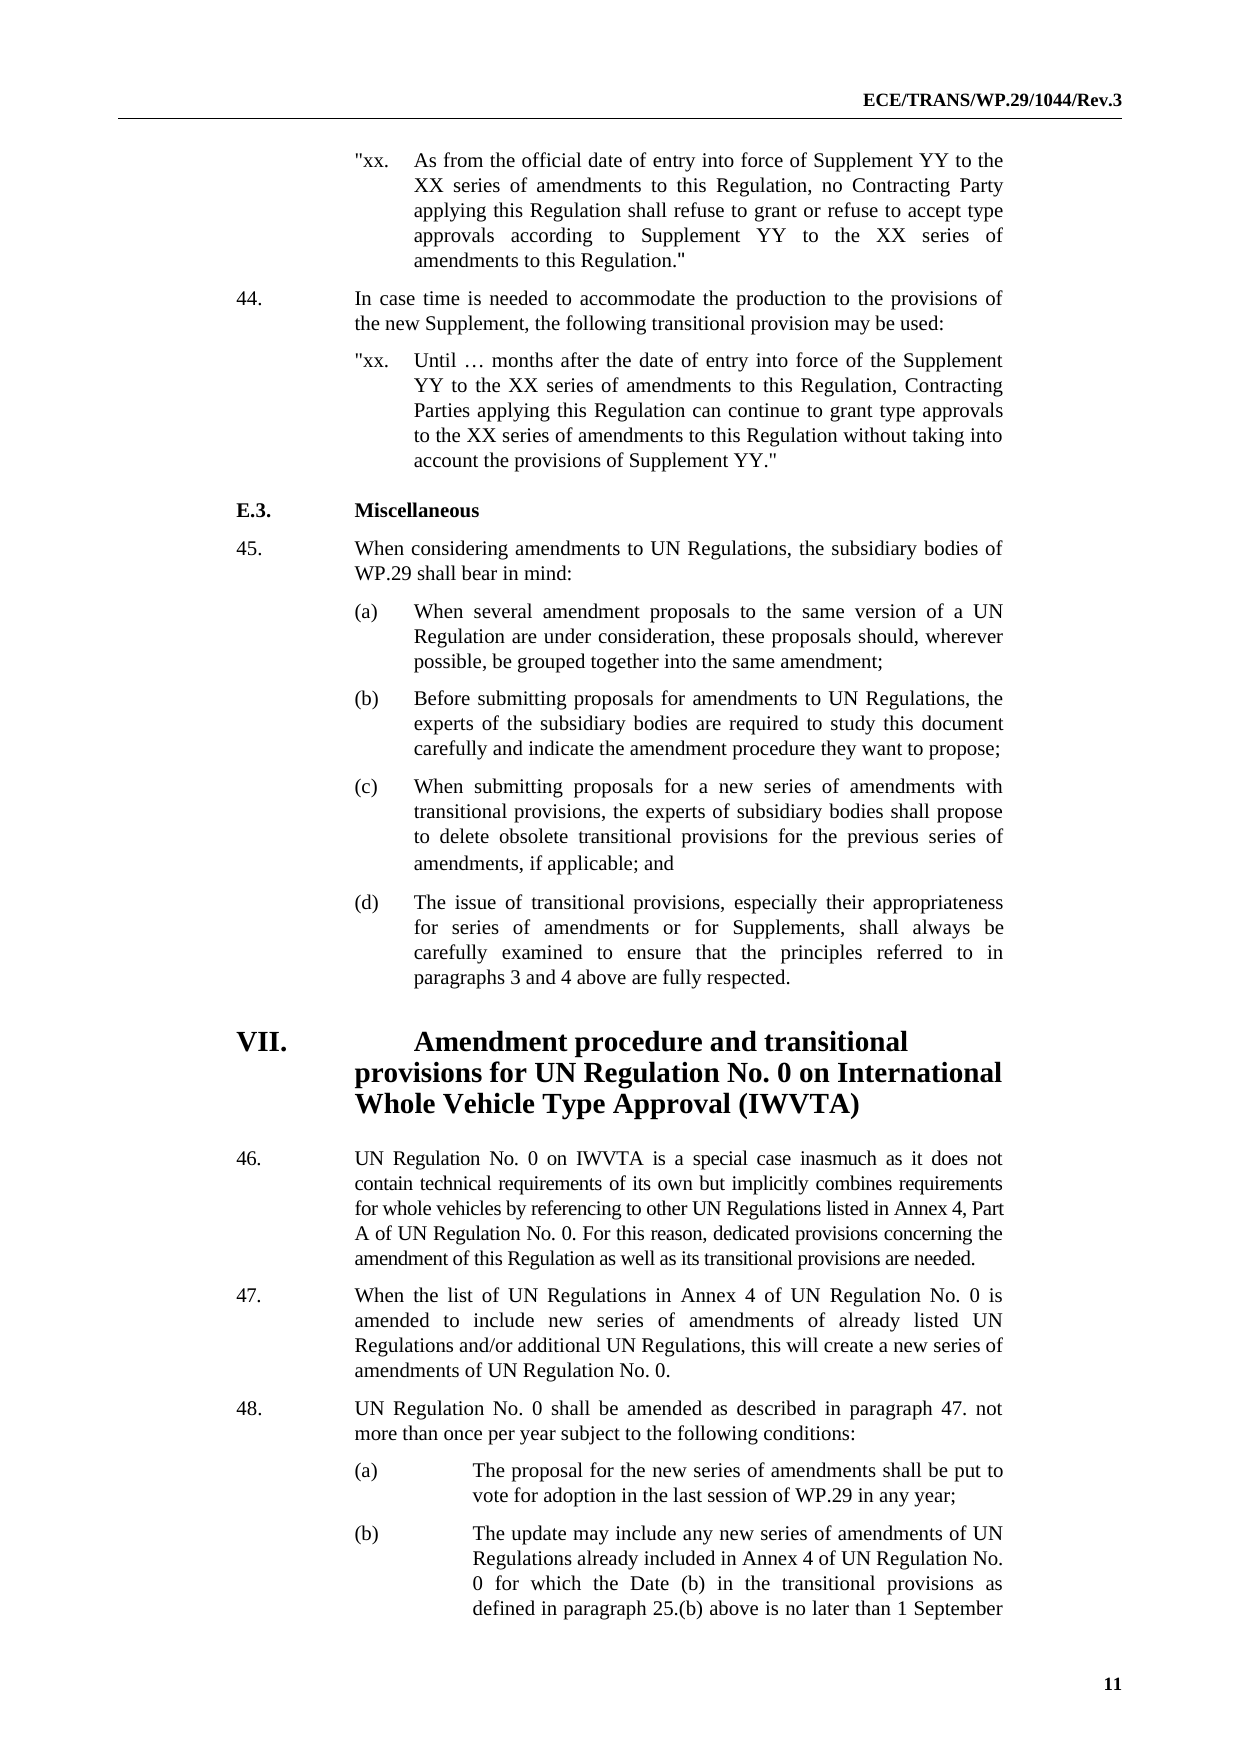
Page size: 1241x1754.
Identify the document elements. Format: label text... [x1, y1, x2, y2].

text (a) The proposal for the new series of amendments shall be put to vote for adoption in the last session of WP.29 in any year; [354, 1457, 1004, 1507]
text (c) When submitting proposals for a new series of amendments with transitional provisions, the experts of subsidiary bodies shall propose to delete obsolete transitional provisions for the previous series of amendments, if applicable; and [354, 773, 1004, 876]
text "xx. As from the official date of entry into force of Supplement YY to the XX series of amendments to this Regulation, no Contracting Party applying this Regulation shall refuse to grant or refuse to accept type approvals according to Supplement YY to the XX series of amendments to this Regulation." [354, 148, 1004, 273]
text 45. When considering amendments to UN Regulations, the subsidiary bodies of WP.29 shall bear in mind: [236, 535, 1004, 585]
text (a) When several amendment proposals to the same version of a UN Regulation are under consideration, these proposals should, wherever possible, be grouped together into the same amendment; [354, 598, 1004, 673]
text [354, 1520, 1004, 1620]
text "xx. Until … months after the date of entry into force of the Supplement YY to the XX series of amendments to this Regulation, Contracting Parties applying this Regulation can continue to grant type approvals to the XX series of amendments to this Regulation without taking into account the provisions of Supplement YY." [354, 348, 1004, 473]
text 48. UN Regulation No. 0 shall be amended as described in paragraph 47. not more than once per year subject to the following conditions: [236, 1395, 1004, 1445]
text VII. Amendment procedure and transitional provisions for UN Regulation No. 0 on International Whole Vehicle Type Approval (IWVTA) [236, 1026, 1004, 1120]
text 44. In case time is needed to accommodate the production to the provisions of the new Supplement, the following transitional provision may be used: [236, 285, 1004, 335]
text 47. When the list of UN Regulations in Annex 4 of UN Regulation No. 0 is amended to include new series of amendments of already listed UN Regulations and/or additional UN Regulations, this will create a new series of amendments of UN Regulation No. 0. [236, 1282, 1004, 1382]
text (b) Before submitting proposals for amendments to UN Regulations, the experts of the subsidiary bodies are required to study this document carefully and indicate the amendment procedure they want to propose; [354, 685, 1004, 760]
text E.3. Miscellaneous [118, 498, 1004, 523]
text (d) The issue of transitional provisions, especially their appropriateness for series of amendments or for Supplements, shall always be carefully examined to ensure that the principles referred to in paragraphs 3 and 4 above are fully respected. [354, 889, 1004, 989]
text 46. UN Regulation No. 0 on IWVTA is a special case inasmuch as it does not contain technical requirements of its own but implicitly combines requirements for whole vehicles by referencing to other UN Regulations listed in Annex 4, Part A of UN Regulation No. 0. For this reason, dedicated provisions concerning the amendment of this Regulation as well as its transitional provisions are needed. [236, 1145, 1004, 1270]
